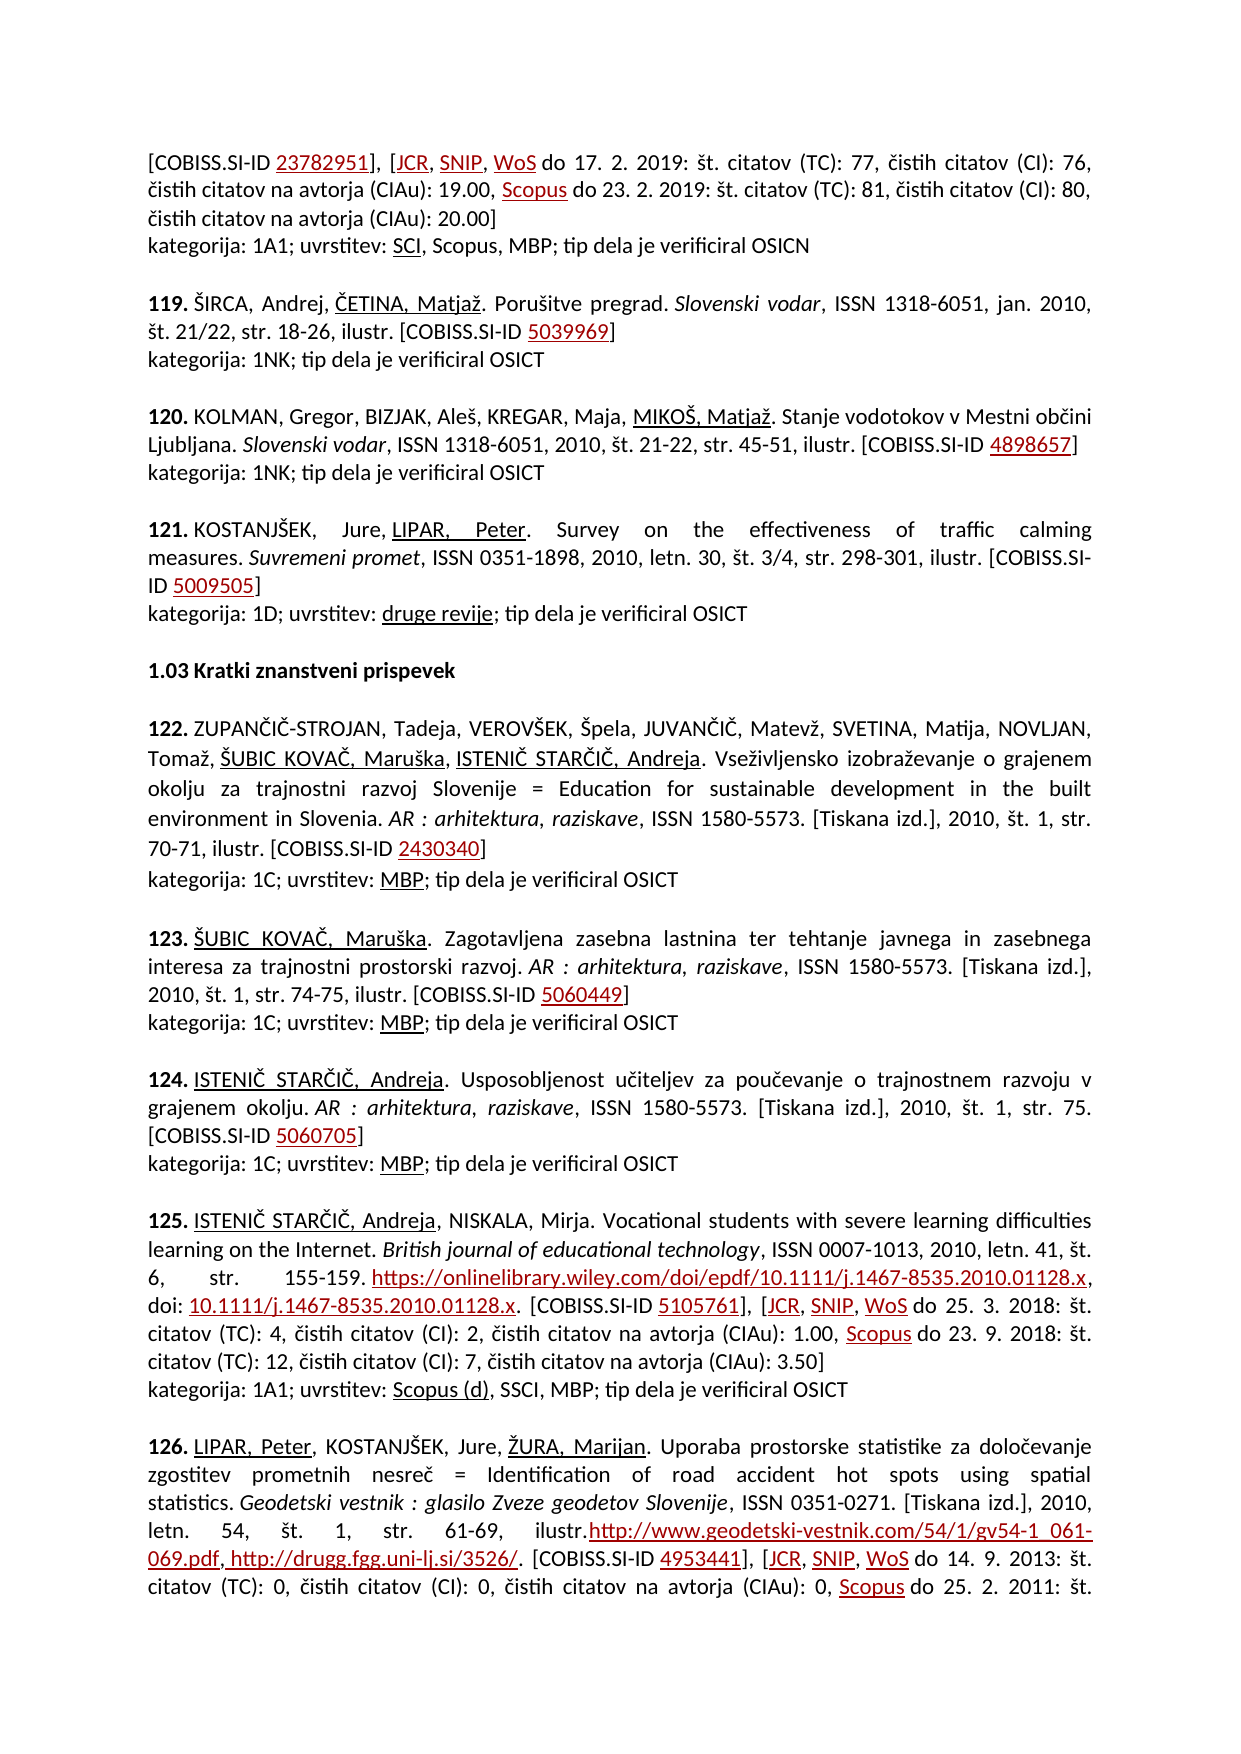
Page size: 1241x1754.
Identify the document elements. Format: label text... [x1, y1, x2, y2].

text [148, 148, 1093, 260]
text 125. ISTENIČ STARČIČ, Andreja, NISKALA, Mirja. Vocational students with severe learning difficulties learning on the Internet. British journal of educational technology, ISSN 0007-1013, 2010, letn. 41, št. 6, str. 155-159. https://onlinelibrary.wiley.com/doi/epdf/10.1111/j.1467-8535.2010.01128.x, doi: 10.1111/j.1467-8535.2010.01128.x. [COBISS.SI-ID 5105761], [JCR, SNIP, WoS do 25. 3. 2018: št. citatov (TC): 4, čistih citatov (CI): 2, čistih citatov na avtorja (CIAu): 1.00, Scopus do 23. 9. 2018: št. citatov (TC): 12, čistih citatov (CI): 7, čistih citatov na avtorja (CIAu): 3.50] kategorija: 1A1; uvrstitev: Scopus (d), SSCI, MBP; tip dela je verificiral OSICT [148, 1207, 1093, 1403]
text 121. KOSTANJŠEK, Jure, LIPAR, Peter. Survey on the effectiveness of traffic calming measures. Suvremeni promet, ISSN 0351-1898, 2010, letn. 30, št. 3/4, str. 298-301, ilustr. [COBISS.SI-ID 5009505] kategorija: 1D; uvrstitev: druge revije; tip dela je verificiral OSICT [148, 515, 1093, 627]
text 119. ŠIRCA, Andrej, ČETINA, Matjaž. Porušitve pregrad. Slovenski vodar, ISSN 1318-6051, jan. 2010, št. 21/22, str. 18-26, ilustr. [COBISS.SI-ID 5039969] kategorija: 1NK; tip dela je verificiral OSICT [148, 289, 1093, 373]
subtitle 1.03 Kratki znanstveni prispevek [148, 657, 1093, 684]
text 123. ŠUBIC KOVAČ, Maruška. Zagotavljena zasebna lastnina ter tehtanje javnega in zasebnega interesa za trajnostni prostorski razvoj. AR : arhitektura, raziskave, ISSN 1580-5573. [Tiskana izd.], 2010, št. 1, str. 74-75, ilustr. [COBISS.SI-ID 5060449] kategorija: 1C; uvrstitev: MBP; tip dela je verificiral OSICT [148, 924, 1093, 1036]
text 120. KOLMAN, Gregor, BIZJAK, Aleš, KREGAR, Maja, MIKOŠ, Matjaž. Stanje vodotokov v Mestni občini Ljubljana. Slovenski vodar, ISSN 1318-6051, 2010, št. 21-22, str. 45-51, ilustr. [COBISS.SI-ID 4898657] kategorija: 1NK; tip dela je verificiral OSICT [148, 402, 1093, 486]
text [148, 1432, 1093, 1600]
text 124. ISTENIČ STARČIČ, Andreja. Usposobljenost učiteljev za poučevanje o trajnostnem razvoju v grajenem okolju. AR : arhitektura, raziskave, ISSN 1580-5573. [Tiskana izd.], 2010, št. 1, str. 75. [COBISS.SI-ID 5060705] kategorija: 1C; uvrstitev: MBP; tip dela je verificiral OSICT [148, 1065, 1093, 1177]
text 122. ZUPANČIČ-STROJAN, Tadeja, VEROVŠEK, Špela, JUVANČIČ, Matevž, SVETINA, Matija, NOVLJAN, Tomaž, ŠUBIC KOVAČ, Maruška, ISTENIČ STARČIČ, Andreja. Vseživljensko izobraževanje o grajenem okolju za trajnostni razvoj Slovenije = Education for sustainable development in the built environment in Slovenia. AR : arhitektura, raziskave, ISSN 1580-5573. [Tiskana izd.], 2010, št. 1, str. 70-71, ilustr. [COBISS.SI-ID 2430340] kategorija: 1C; uvrstitev: MBP; tip dela je verificiral OSICT [148, 714, 1093, 893]
